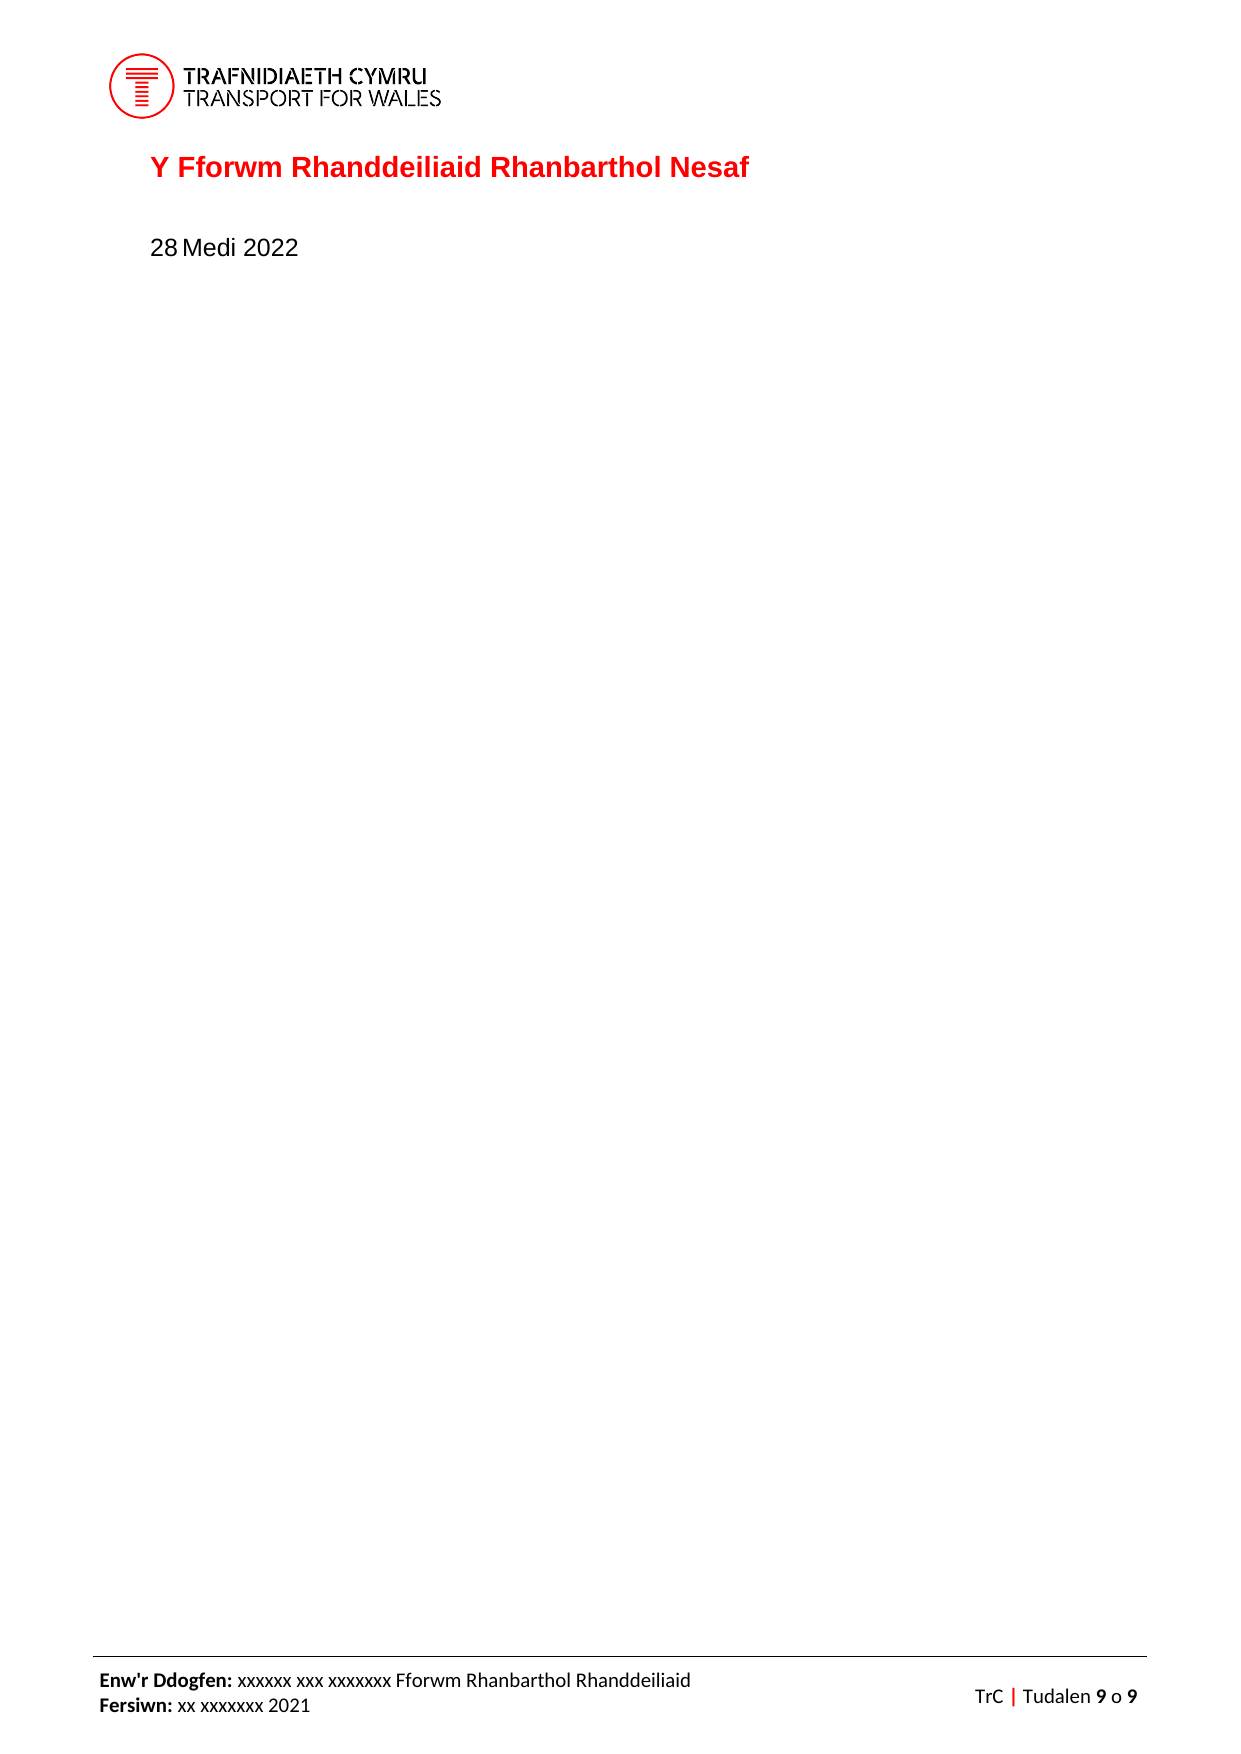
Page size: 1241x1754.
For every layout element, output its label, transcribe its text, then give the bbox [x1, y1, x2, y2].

subtitle Y Fforwm Rhanddeiliaid Rhanbarthol Nesaf [150, 150, 1137, 183]
text 28 Medi 2022 [150, 233, 1137, 262]
picture [101, 45, 445, 124]
